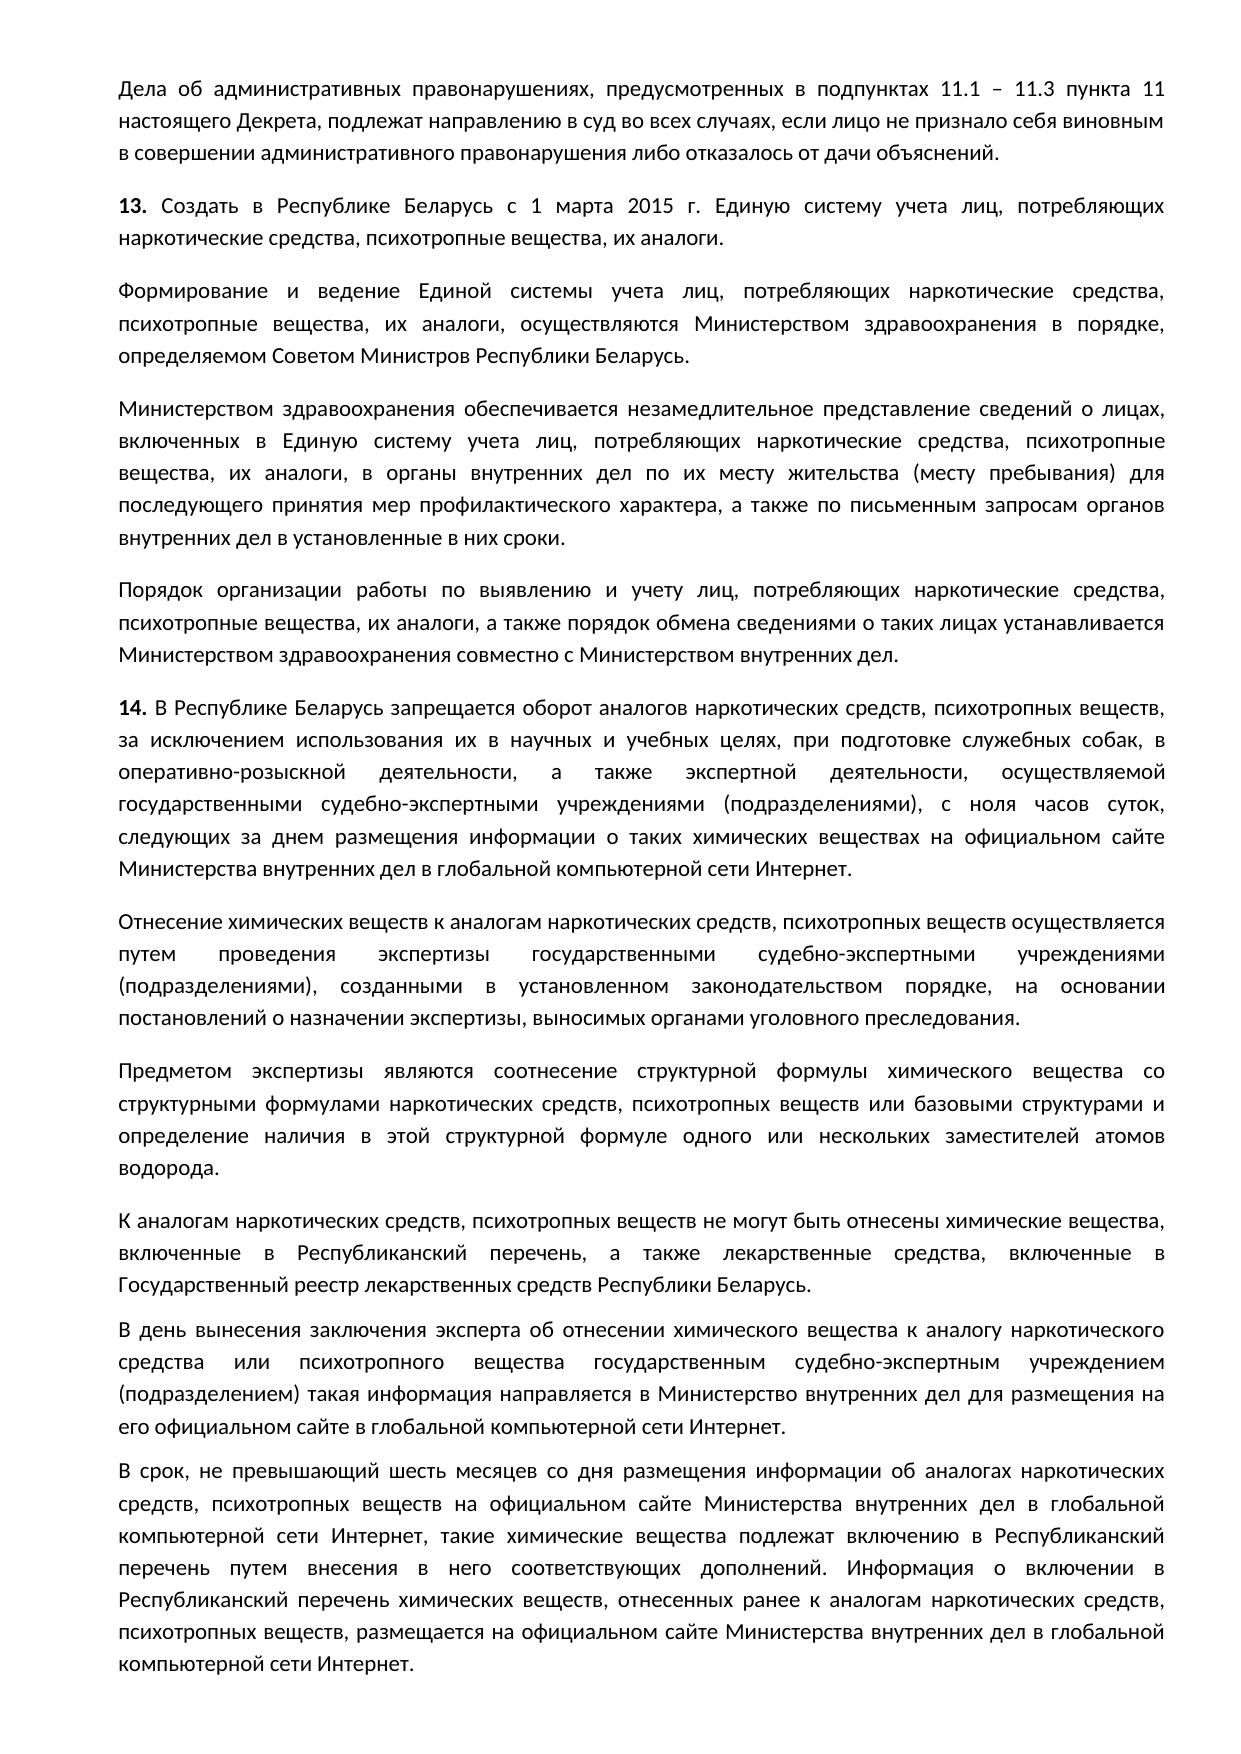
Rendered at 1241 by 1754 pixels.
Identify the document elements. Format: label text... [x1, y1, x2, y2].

text Формирование и ведение Единой системы учета лиц, потребляющих наркотические средства, психотропные вещества, их аналоги, осуществляются Министерством здравоохранения в порядке, определяемом Советом Министров Республики Беларусь. [118, 276, 1167, 369]
text В срок, не превышающий шесть месяцев со дня размещения информации об аналогах наркотических средств, психотропных веществ на официальном сайте Министерства внутренних дел в глобальной компьютерной сети Интернет, такие химические вещества подлежат включению в Республиканский перечень путем внесения в него соответствующих дополнений. Информация о включении в Республиканский перечень химических веществ, отнесенных ранее к аналогам наркотических средств, психотропных веществ, размещается на официальном сайте Министерства внутренних дел в глобальной компьютерной сети Интернет. [118, 1456, 1167, 1678]
text К аналогам наркотических средств, психотропных веществ не могут быть отнесены химические вещества, включенные в Республиканский перечень, а также лекарственные средства, включенные в Государственный реестр лекарственных средств Республики Беларусь. [118, 1206, 1167, 1298]
text Дела об административных правонарушениях, предусмотренных в подпунктах 11.1 – 11.3 пункта 11 настоящего Декрета, подлежат направлению в суд во всех случаях, если лицо не признало себя виновным в совершении административного правонарушения либо отказалось от дачи объяснений. [118, 74, 1167, 166]
text 14. В Республике Беларусь запрещается оборот аналогов наркотических средств, психотропных веществ, за исключением использования их в научных и учебных целях, при подготовке служебных собак, в оперативно-розыскной деятельности, а также экспертной деятельности, осуществляемой государственными судебно-экспертными учреждениями (подразделениями), с ноля часов суток, следующих за днем размещения информации о таких химических веществах на официальном сайте Министерства внутренних дел в глобальной компьютерной сети Интернет. [118, 693, 1167, 882]
text В день вынесения заключения эксперта об отнесении химического вещества к аналогу наркотического средства или психотропного вещества государственным судебно-экспертным учреждением (подразделением) такая информация направляется в Министерство внутренних дел для размещения на его официальном сайте в глобальной компьютерной сети Интернет. [118, 1315, 1167, 1440]
text Министерством здравоохранения обеспечивается незамедлительное представление сведений о лицах, включенных в Единую систему учета лиц, потребляющих наркотические средства, психотропные вещества, их аналоги, в органы внутренних дел по их месту жительства (месту пребывания) для последующего принятия мер профилактического характера, а также по письменным запросам органов внутренних дел в установленные в них сроки. [118, 394, 1167, 551]
text Порядок организации работы по выявлению и учету лиц, потребляющих наркотические средства, психотропные вещества, их аналоги, а также порядок обмена сведениями о таких лицах устанавливается Министерством здравоохранения совместно с Министерством внутренних дел. [118, 576, 1167, 668]
text Отнесение химических веществ к аналогам наркотических средств, психотропных веществ осуществляется путем проведения экспертизы государственными судебно-экспертными учреждениями (подразделениями), созданными в установленном законодательством порядке, на основании постановлений о назначении экспертизы, выносимых органами уголовного преследования. [118, 907, 1167, 1032]
text 13. Создать в Республике Беларусь с 1 марта 2015 г. Единую систему учета лиц, потребляющих наркотические средства, психотропные вещества, их аналоги. [118, 191, 1167, 251]
text Предметом экспертизы являются соотнесение структурной формулы химического вещества со структурными формулами наркотических средств, психотропных веществ или базовыми структурами и определение наличия в этой структурной формуле одного или нескольких заместителей атомов водорода. [118, 1057, 1167, 1181]
